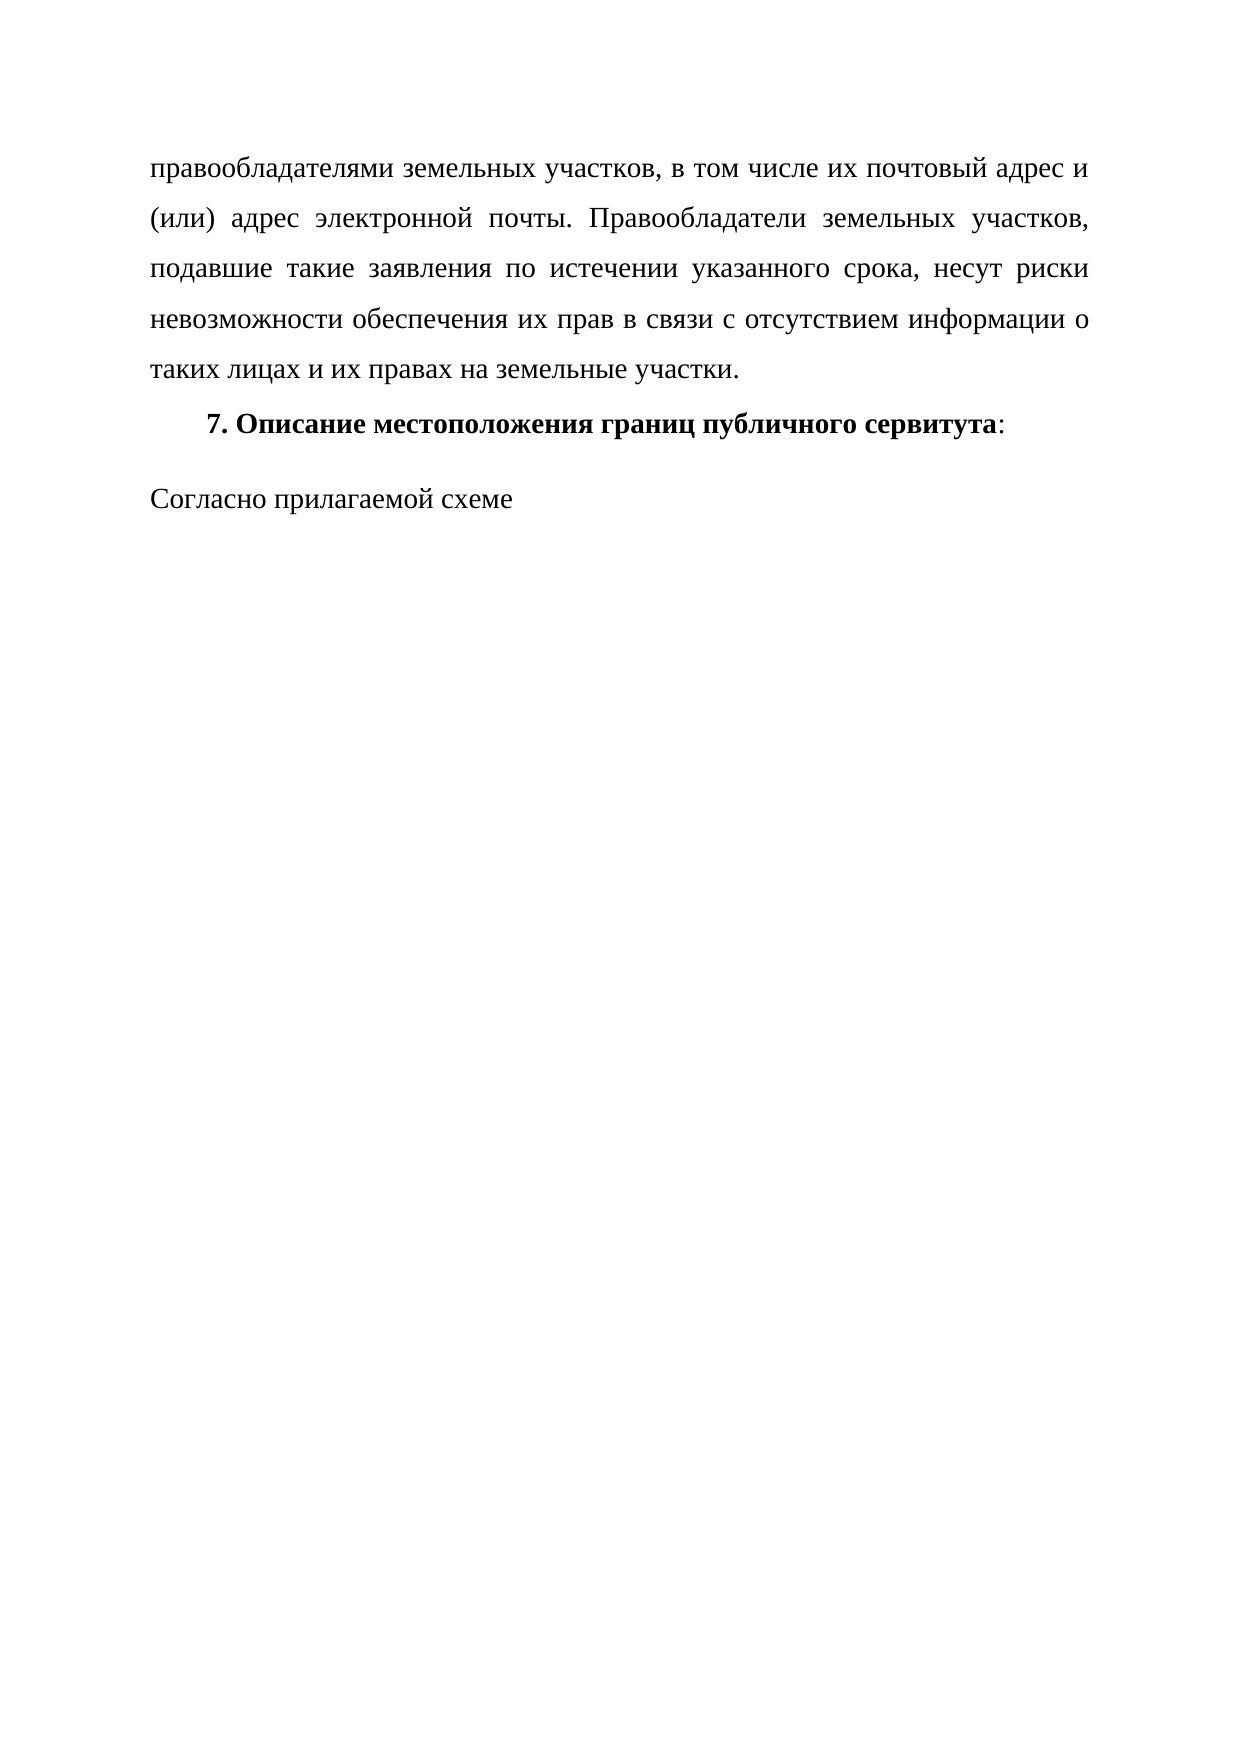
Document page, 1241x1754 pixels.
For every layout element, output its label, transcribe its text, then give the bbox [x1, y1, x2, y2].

text Согласно прилагаемой схеме [150, 477, 1090, 515]
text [150, 150, 1090, 385]
text 7. Описание местоположения границ публичного сервитута: [150, 402, 1090, 439]
